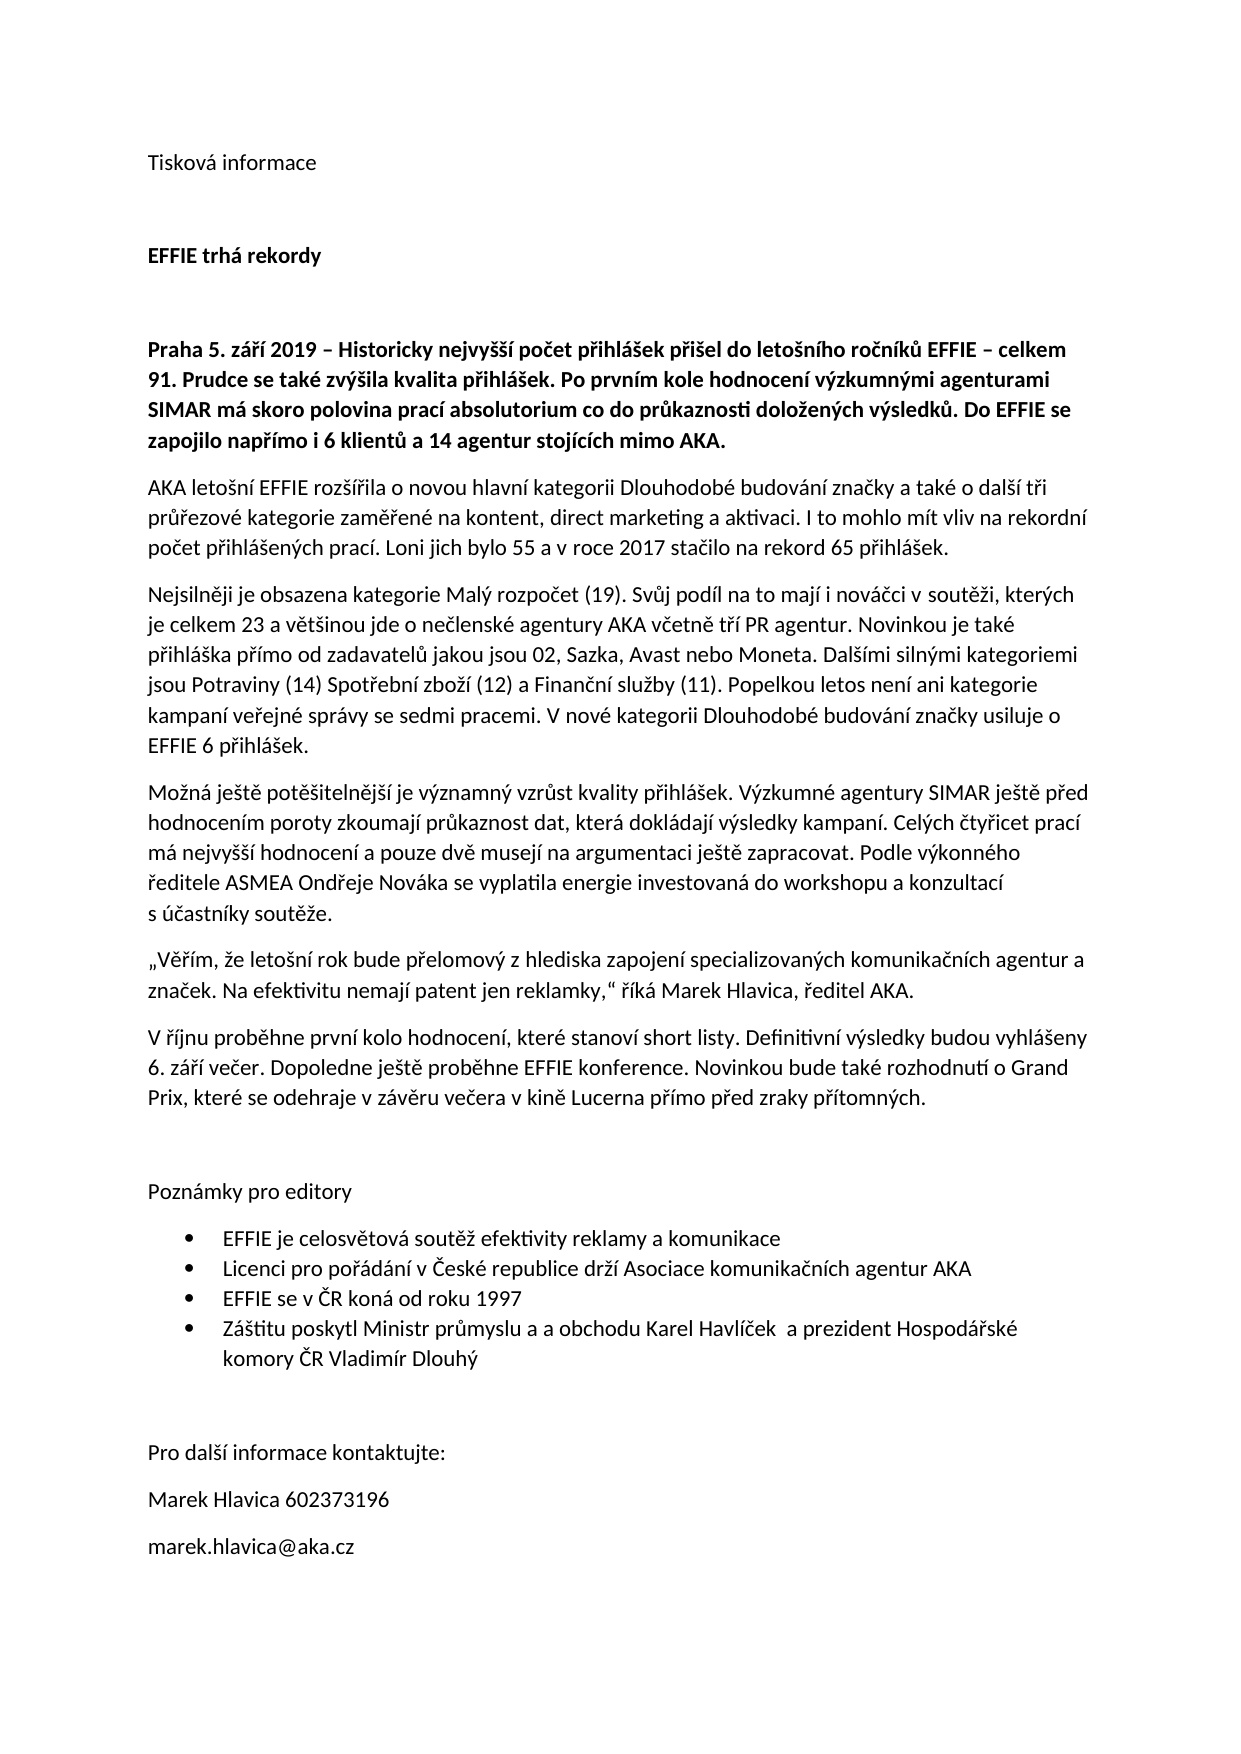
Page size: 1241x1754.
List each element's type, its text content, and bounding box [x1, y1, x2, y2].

text Pro další informace kontaktujte: [148, 1438, 1093, 1466]
text Tisková informace [148, 148, 1093, 176]
list EFFIE je celosvětová soutěž efektivity reklamy a komunikace [185, 1224, 1093, 1252]
text Možná ještě potěšitelnější je významný vzrůst kvality přihlášek. Výzkumné agentury SIMAR ještě před hodnocením poroty zkoumají průkaznost dat, která dokládají výsledky kampaní. Celých čtyřicet prací má nejvyšší hodnocení a pouze dvě musejí na argumentaci ještě zapracovat. Podle výkonného ředitele ASMEA Ondřeje Nováka se vyplatila energie investovaná do workshopu a konzultací s účastníky soutěže. [148, 778, 1093, 927]
text marek.hlavica@aka.cz [148, 1532, 1093, 1560]
text „Věřím, že letošní rok bude přelomový z hlediska zapojení specializovaných komunikačních agentur a značek. Na efektivitu nemají patent jen reklamky,“ říká Marek Hlavica, ředitel AKA. [148, 946, 1093, 1004]
list EFFIE se v ČR koná od roku 1997 [185, 1284, 1093, 1312]
list Záštitu poskytl Ministr průmyslu a a obchodu Karel Havlíček a prezident Hospodářské komory ČR Vladimír Dlouhý [185, 1314, 1093, 1372]
text Nejsilněji je obsazena kategorie Malý rozpočet (19). Svůj podíl na to mají i nováčci v soutěži, kterých je celkem 23 a většinou jde o nečlenské agentury AKA včetně tří PR agentur. Novinkou je také přihláška přímo od zadavatelů jakou jsou 02, Sazka, Avast nebo Moneta. Dalšími silnými kategoriemi jsou Potraviny (14) Spotřební zboží (12) a Finanční služby (11). Popelkou letos není ani kategorie kampaní veřejné správy se sedmi pracemi. V nové kategorii Dlouhodobé budování značky usiluje o EFFIE 6 přihlášek. [148, 580, 1093, 759]
text Poznámky pro editory [148, 1177, 1093, 1205]
text EFFIE trhá rekordy [148, 241, 1093, 269]
text Praha 5. září 2019 – Historicky nejvyšší počet přihlášek přišel do letošního ročníků EFFIE – celkem 91. Prudce se také zvýšila kvalita přihlášek. Po prvním kole hodnocení výzkumnými agenturami SIMAR má skoro polovina prací absolutorium co do průkaznosti doložených výsledků. Do EFFIE se zapojilo napřímo i 6 klientů a 14 agentur stojících mimo AKA. [148, 335, 1093, 454]
list Licenci pro pořádání v České republice drží Asociace komunikačních agentur AKA [185, 1254, 1093, 1282]
text AKA letošní EFFIE rozšířila o novou hlavní kategorii Dlouhodobé budování značky a také o další tři průřezové kategorie zaměřené na kontent, direct marketing a aktivaci. I to mohlo mít vliv na rekordní počet přihlášených prací. Loni jich bylo 55 a v roce 2017 stačilo na rekord 65 přihlášek. [148, 473, 1093, 561]
text Marek Hlavica 602373196 [148, 1485, 1093, 1513]
text V říjnu proběhne první kolo hodnocení, které stanoví short listy. Definitivní výsledky budou vyhlášeny 6. září večer. Dopoledne ještě proběhne EFFIE konference. Novinkou bude také rozhodnutí o Grand Prix, které se odehraje v závěru večera v kině Lucerna přímo před zraky přítomných. [148, 1023, 1093, 1111]
